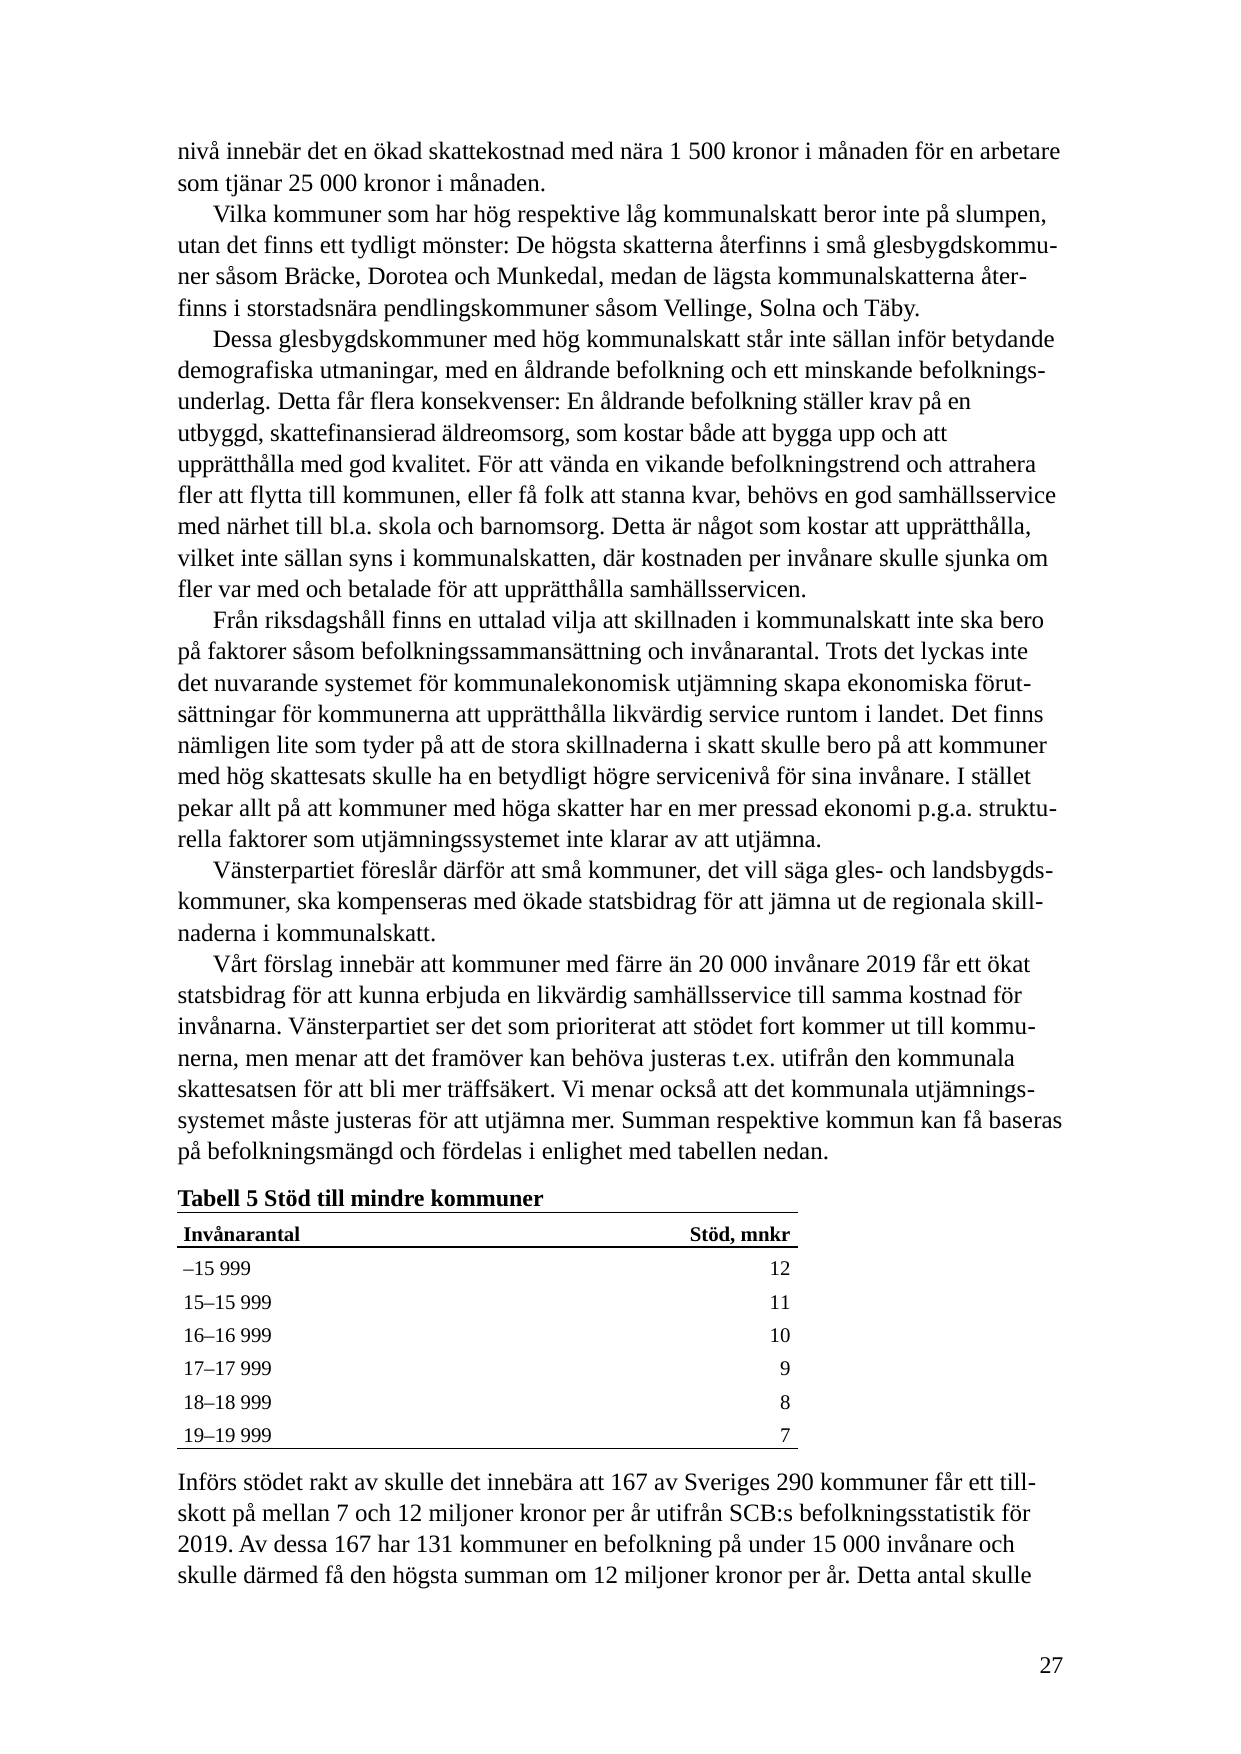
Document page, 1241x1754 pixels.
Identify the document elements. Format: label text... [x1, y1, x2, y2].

text Vilka kommuner som har hög respektive låg kommunalskatt beror inte på slumpen, utan det finns ett tydligt mönster: De högsta skatterna återfinns i små glesbygdskommuner såsom Bräcke, Dorotea och Munkedal, medan de lägsta kommunalskatterna återfinns i storstadsnära pendlingskommuner såsom Vellinge, Solna och Täby. [177, 196, 1063, 321]
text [177, 134, 1063, 196]
table_cell 9 [487, 1348, 797, 1381]
table_cell 12 [487, 1248, 797, 1281]
text Tabell 5 Stöd till mindre kommuner [177, 1181, 1063, 1212]
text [177, 1464, 1063, 1589]
table_cell 11 [487, 1281, 797, 1314]
text Vårt förslag innebär att kommuner med färre än 20 000 invånare 2019 får ett ökat statsbidrag för att kunna erbjuda en likvärdig samhällsservice till samma kostnad för invånarna. Vänsterpartiet ser det som prioriterat att stödet fort kommer ut till kommunerna, men menar att det framöver kan behöva justeras t.ex. utifrån den kommunala skattesatsen för att bli mer träffsäkert. Vi menar också att det kommunala utjämningssystemet måste justeras för att utjämna mer. Summan respektive kommun kan få baseras på befolkningsmängd och fördelas i enlighet med tabellen nedan. [177, 946, 1063, 1165]
table_cell 15–15 999 [177, 1281, 487, 1314]
table_cell 7 [487, 1414, 797, 1447]
text Vänsterpartiet föreslår därför att små kommuner, det vill säga gles- och landsbygdskommuner, ska kompenseras med ökade statsbidrag för att jämna ut de regionala skillnaderna i kommunalskatt. [177, 853, 1063, 946]
table_header Invånarantal [177, 1213, 487, 1246]
table_cell 17–17 999 [177, 1348, 487, 1381]
table_cell 8 [487, 1381, 797, 1414]
table_cell 18–18 999 [177, 1381, 487, 1414]
table_header Stöd, mnkr [487, 1213, 797, 1246]
table_cell –15 999 [177, 1248, 487, 1281]
table_cell 10 [487, 1314, 797, 1347]
text Dessa glesbygdskommuner med hög kommunalskatt står inte sällan inför betydande demografiska utmaningar, med en åldrande befolkning och ett minskande befolkningsunderlag. Detta får flera konsekvenser: En åldrande befolkning ställer krav på en utbyggd, skattefinansierad äldreomsorg, som kostar både att bygga upp och att upprätthålla med god kvalitet. För att vända en vikande befolkningstrend och attrahera fler att flytta till kommunen, eller få folk att stanna kvar, behövs en god samhällsservice med närhet till bl.a. skola och barnomsorg. Detta är något som kostar att upprätthålla, vilket inte sällan syns i kommunalskatten, där kostnaden per invånare skulle sjunka om fler var med och betalade för att upprätthålla samhällsservicen. [177, 321, 1063, 603]
table_cell 19–19 999 [177, 1414, 487, 1447]
table_cell 16–16 999 [177, 1314, 487, 1347]
text Från riksdagshåll finns en uttalad vilja att skillnaden i kommunalskatt inte ska bero på faktorer såsom befolkningssammansättning och invånarantal. Trots det lyckas inte det nuvarande systemet för kommunalekonomisk utjämning skapa ekonomiska förutsättningar för kommunerna att upprätthålla likvärdig service runtom i landet. Det finns nämligen lite som tyder på att de stora skillnaderna i skatt skulle bero på att kommuner med hög skattesats skulle ha en betydligt högre servicenivå för sina invånare. I stället pekar allt på att kommuner med höga skatter har en mer pressad ekonomi p.g.a. strukturella faktorer som utjämningssystemet inte klarar av att utjämna. [177, 603, 1063, 853]
